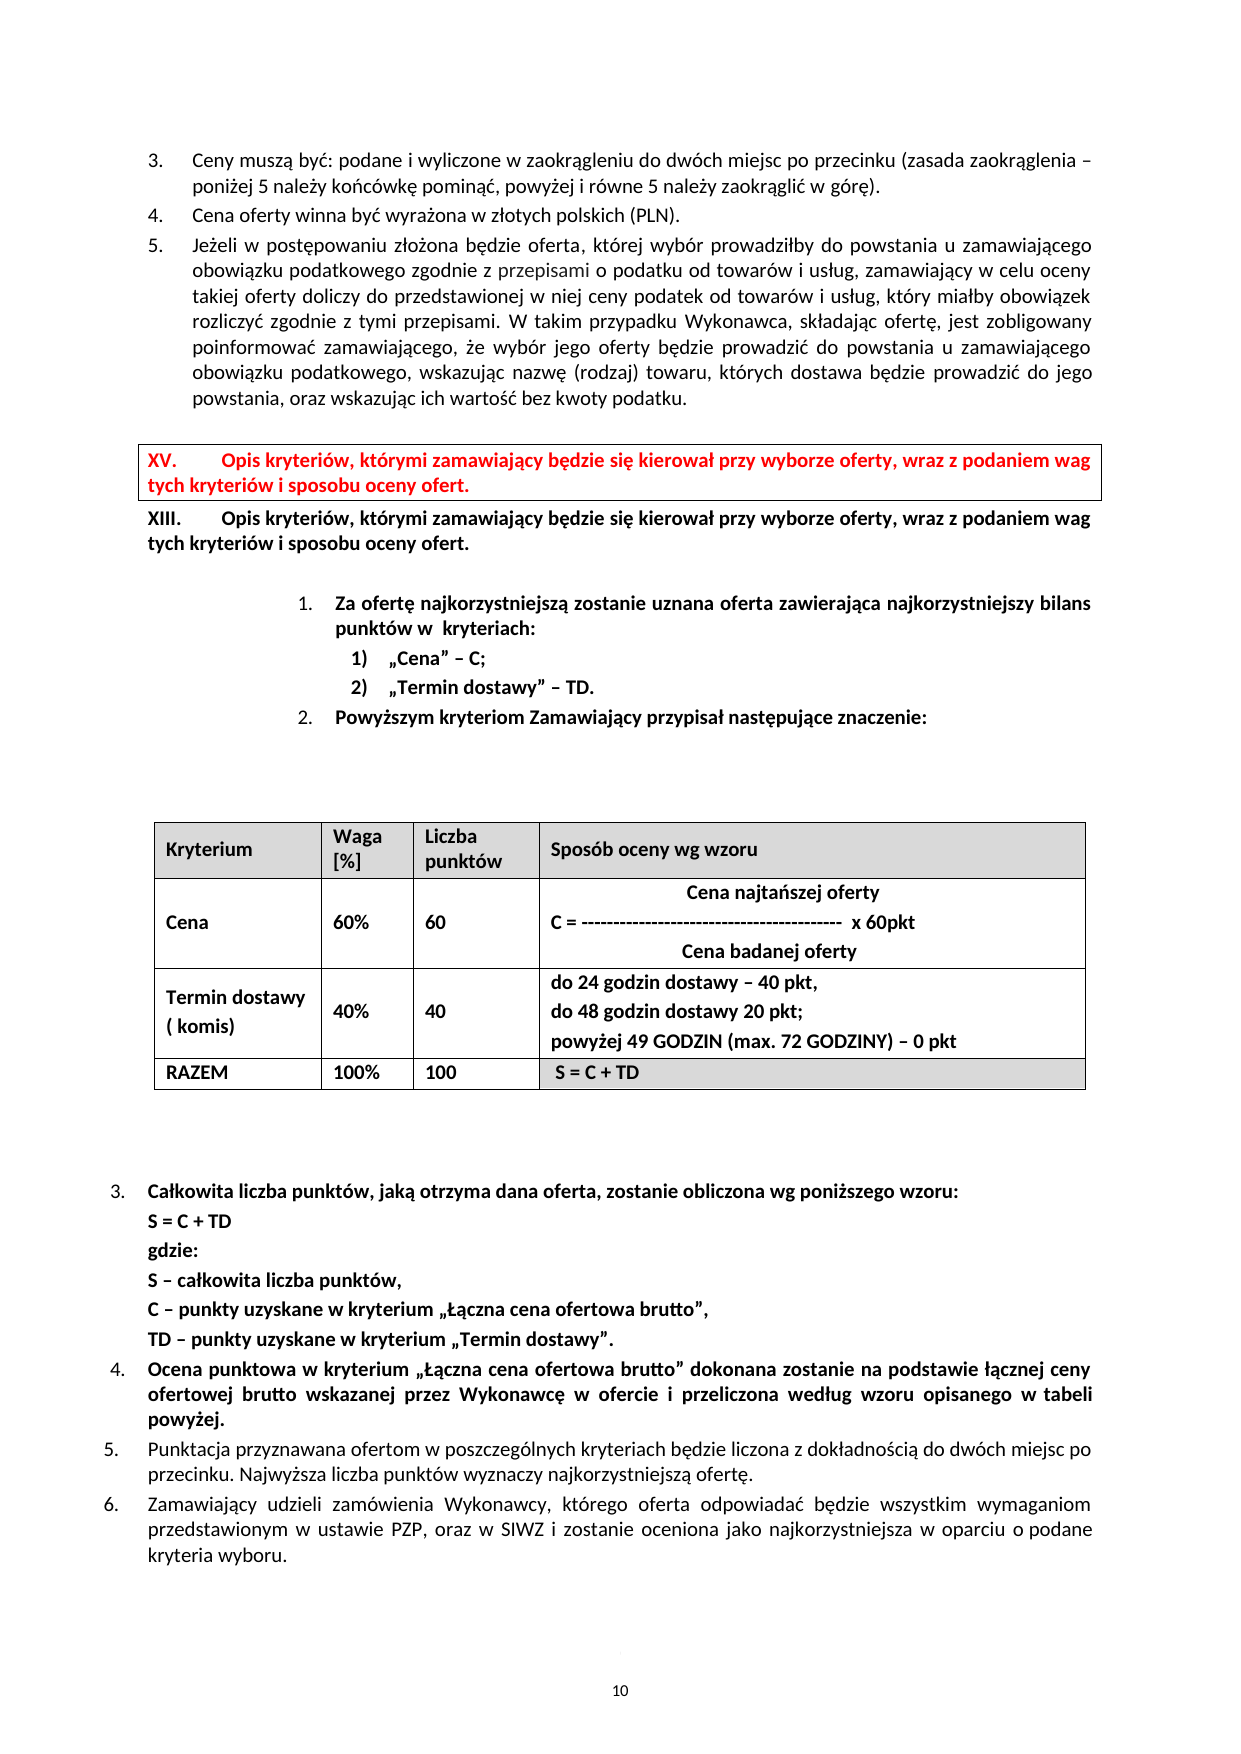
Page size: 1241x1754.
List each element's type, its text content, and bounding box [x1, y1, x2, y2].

table_cell do 24 godzin dostawy – 40 pkt, do 48 godzin dostawy 20 pkt; powyżej 49 GODZIN (max. 72 GODZINY) – 0 pkt [540, 969, 1085, 1058]
list Ceny muszą być: podane i wyliczone w zaokrągleniu do dwóch miejsc po przecinku (zasada zaokrąglenia – poniżej 5 należy końcówkę pominąć, powyżej i równe 5 należy zaokrąglić w górę). [148, 148, 1093, 198]
list Punktacja przyznawana ofertom w poszczególnych kryteriach będzie liczona z dokładnością do dwóch miejsc po przecinku. Najwyższa liczba punktów wyznaczy najkorzystniejszą ofertę. [103, 1436, 1093, 1487]
text gdzie: [148, 1237, 1093, 1263]
table_cell 100 [414, 1059, 539, 1088]
table_header Sposób oceny wg wzoru [540, 823, 1085, 878]
table_cell RAZEM [155, 1059, 321, 1088]
table_cell S = C + TD [540, 1059, 1085, 1088]
text XIII. Opis kryteriów, którymi zamawiający będzie się kierował przy wyborze oferty, wraz z podaniem wag tych kryteriów i sposobu oceny ofert. [148, 505, 1093, 556]
text S = C + TD [148, 1208, 1093, 1233]
list Powyższym kryteriom Zamawiający przypisał następujące znaczenie: [297, 704, 1093, 729]
table_header Kryterium [155, 823, 321, 878]
list „Termin dostawy” – TD. [351, 674, 1093, 700]
table_cell Cena [155, 879, 321, 968]
table_header Waga [%] [322, 823, 413, 878]
list Jeżeli w postępowaniu złożona będzie oferta, której wybór prowadziłby do powstania u zamawiającego obowiązku podatkowego zgodnie z przepisami o podatku od towarów i usług, zamawiający w celu oceny takiej oferty doliczy do przedstawionej w niej ceny podatek od towarów i usług, który miałby obowiązek rozliczyć zgodnie z tymi przepisami. W takim przypadku Wykonawca, składając ofertę, jest zobligowany poinformować zamawiającego, że wybór jego oferty będzie prowadzić do powstania u zamawiającego obowiązku podatkowego, wskazując nazwę (rodzaj) towaru, których dostawa będzie prowadzić do jego powstania, oraz wskazując ich wartość bez kwoty podatku. [148, 232, 1093, 410]
list Zamawiający udzieli zamówienia Wykonawcy, którego oferta odpowiadać będzie wszystkim wymaganiom przedstawionym w ustawie PZP, oraz w SIWZ i zostanie oceniona jako najkorzystniejsza w oparciu o podane kryteria wyboru. [103, 1491, 1093, 1567]
table_cell 40 [414, 969, 539, 1058]
table_header Liczba punktów [414, 823, 539, 878]
table_cell Termin dostawy ( komis) [155, 969, 321, 1058]
list Cena oferty winna być wyrażona w złotych polskich (PLN). [148, 203, 1093, 228]
table_cell Cena najtańszej oferty C = ----------------------------------------- x 60pkt Cena badanej oferty [540, 879, 1085, 968]
text XV. Opis kryteriów, którymi zamawiający będzie się kierował przy wyborze oferty, wraz z podaniem wag tych kryteriów i sposobu oceny ofert. [139, 445, 1101, 500]
list „Cena” – C; [351, 645, 1093, 670]
list Za ofertę najkorzystniejszą zostanie uznana oferta zawierająca najkorzystniejszy bilans punktów w kryteriach: [297, 590, 1093, 641]
table_cell 40% [322, 969, 413, 1058]
list Całkowita liczba punktów, jaką otrzyma dana oferta, zostanie obliczona wg poniższego wzoru: [110, 1178, 1093, 1204]
text S – całkowita liczba punktów, [148, 1267, 1093, 1292]
table_cell 100% [322, 1059, 413, 1088]
text C – punkty uzyskane w kryterium „Łączna cena ofertowa brutto”, [148, 1297, 1093, 1322]
table_cell 60 [414, 879, 539, 968]
table_cell 60% [322, 879, 413, 968]
text TD – punkty uzyskane w kryterium „Termin dostawy”. [148, 1326, 1093, 1352]
list Ocena punktowa w kryterium „Łączna cena ofertowa brutto” dokonana zostanie na podstawie łącznej ceny ofertowej brutto wskazanej przez Wykonawcę w ofercie i przeliczona według wzoru opisanego w tabeli powyżej. [110, 1356, 1093, 1432]
